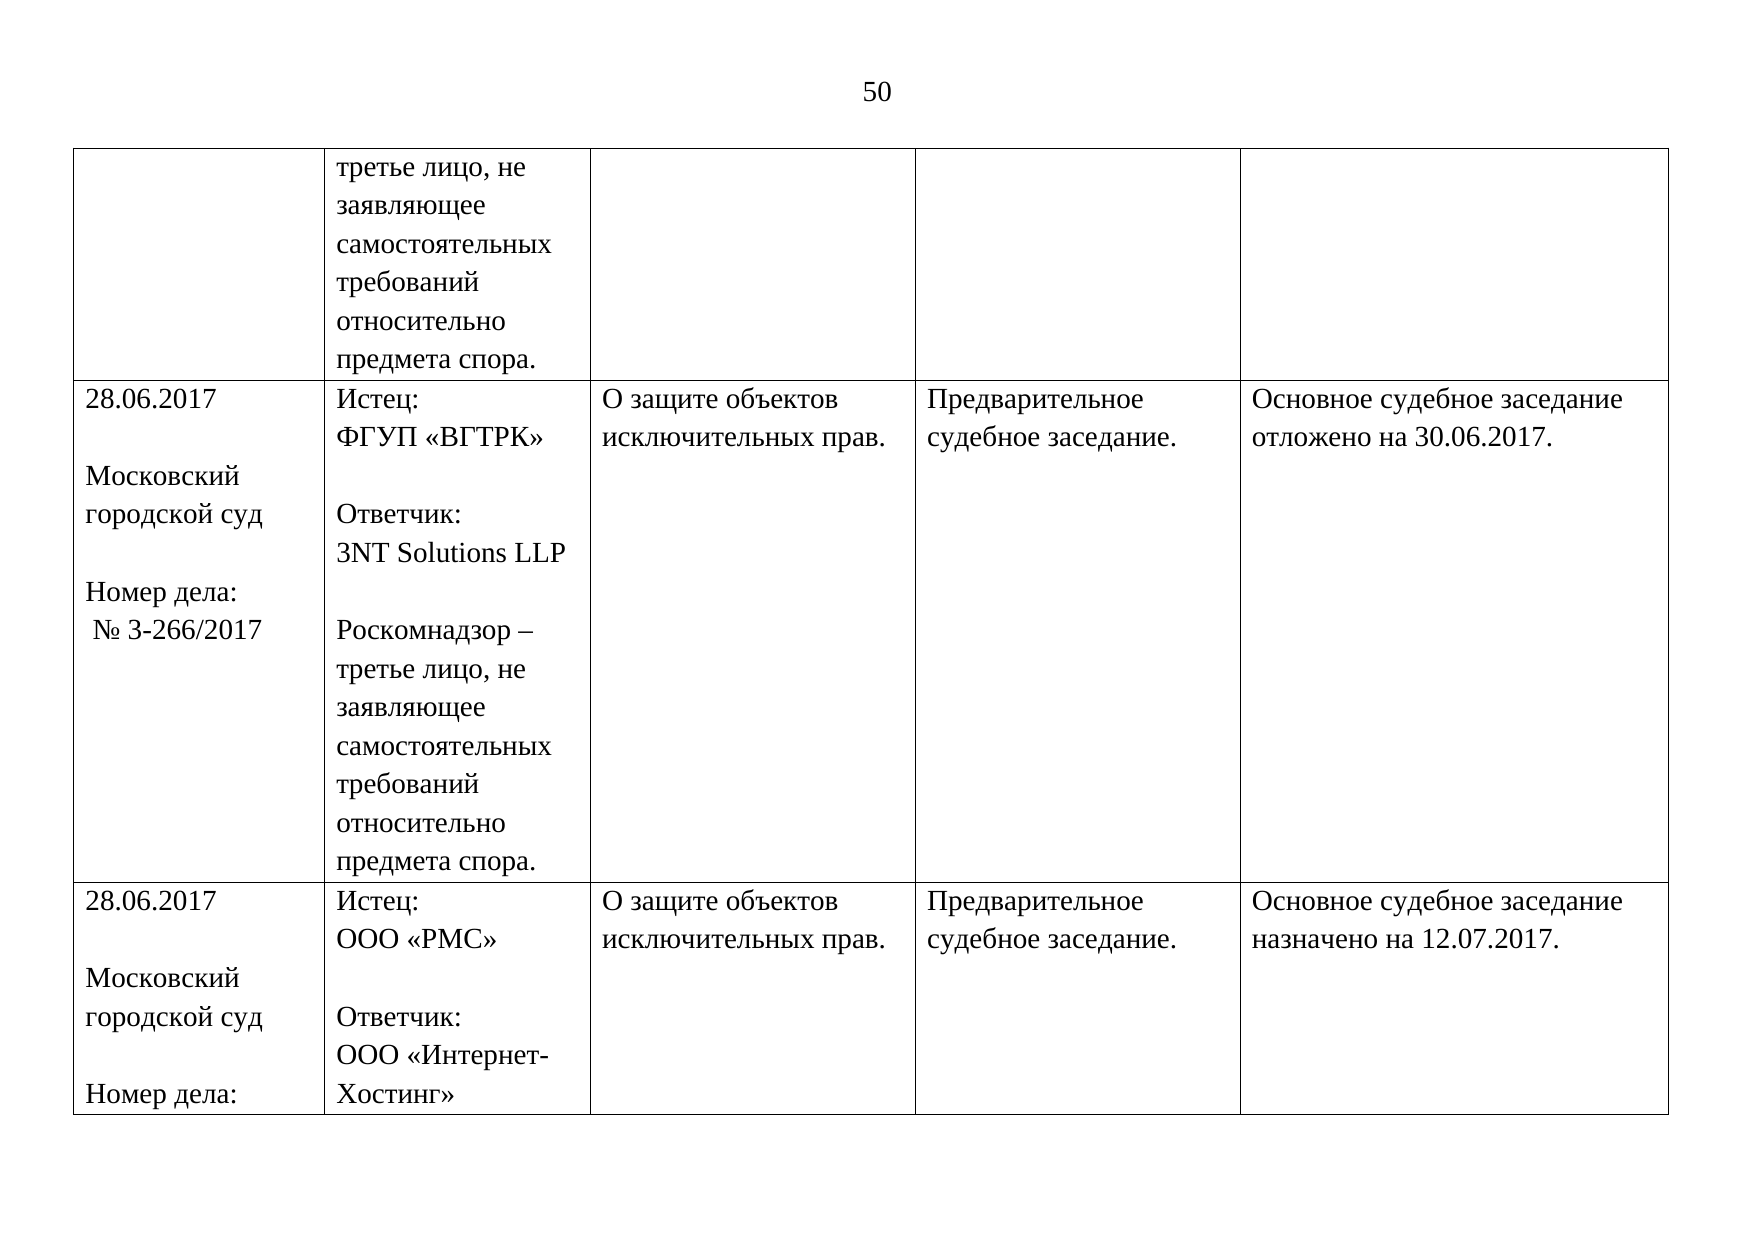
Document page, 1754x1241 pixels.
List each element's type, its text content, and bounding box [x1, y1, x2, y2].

table_cell Истец: ФГУП «ВГТРК» Ответчик: 3NT Solutions LLP Роскомнадзор – третье лицо, не заявляющее самостоятельных требований относительно предмета спора. [325, 381, 590, 882]
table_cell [916, 883, 1240, 1114]
table_cell Предварительное судебное заседание. [916, 381, 1240, 882]
table_cell 28.06.2017 Московский городской суд Номер дела: № 3-266/2017 [74, 381, 324, 882]
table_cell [591, 883, 915, 1114]
table_cell Основное судебное заседание отложено на 30.06.2017. [1241, 381, 1668, 882]
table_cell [74, 883, 324, 1114]
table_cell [325, 883, 590, 1114]
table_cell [325, 149, 590, 380]
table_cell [74, 149, 324, 380]
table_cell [1241, 149, 1668, 380]
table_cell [591, 149, 915, 380]
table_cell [1241, 883, 1668, 1114]
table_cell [916, 149, 1240, 380]
table_cell О защите объектов исключительных прав. [591, 381, 915, 882]
